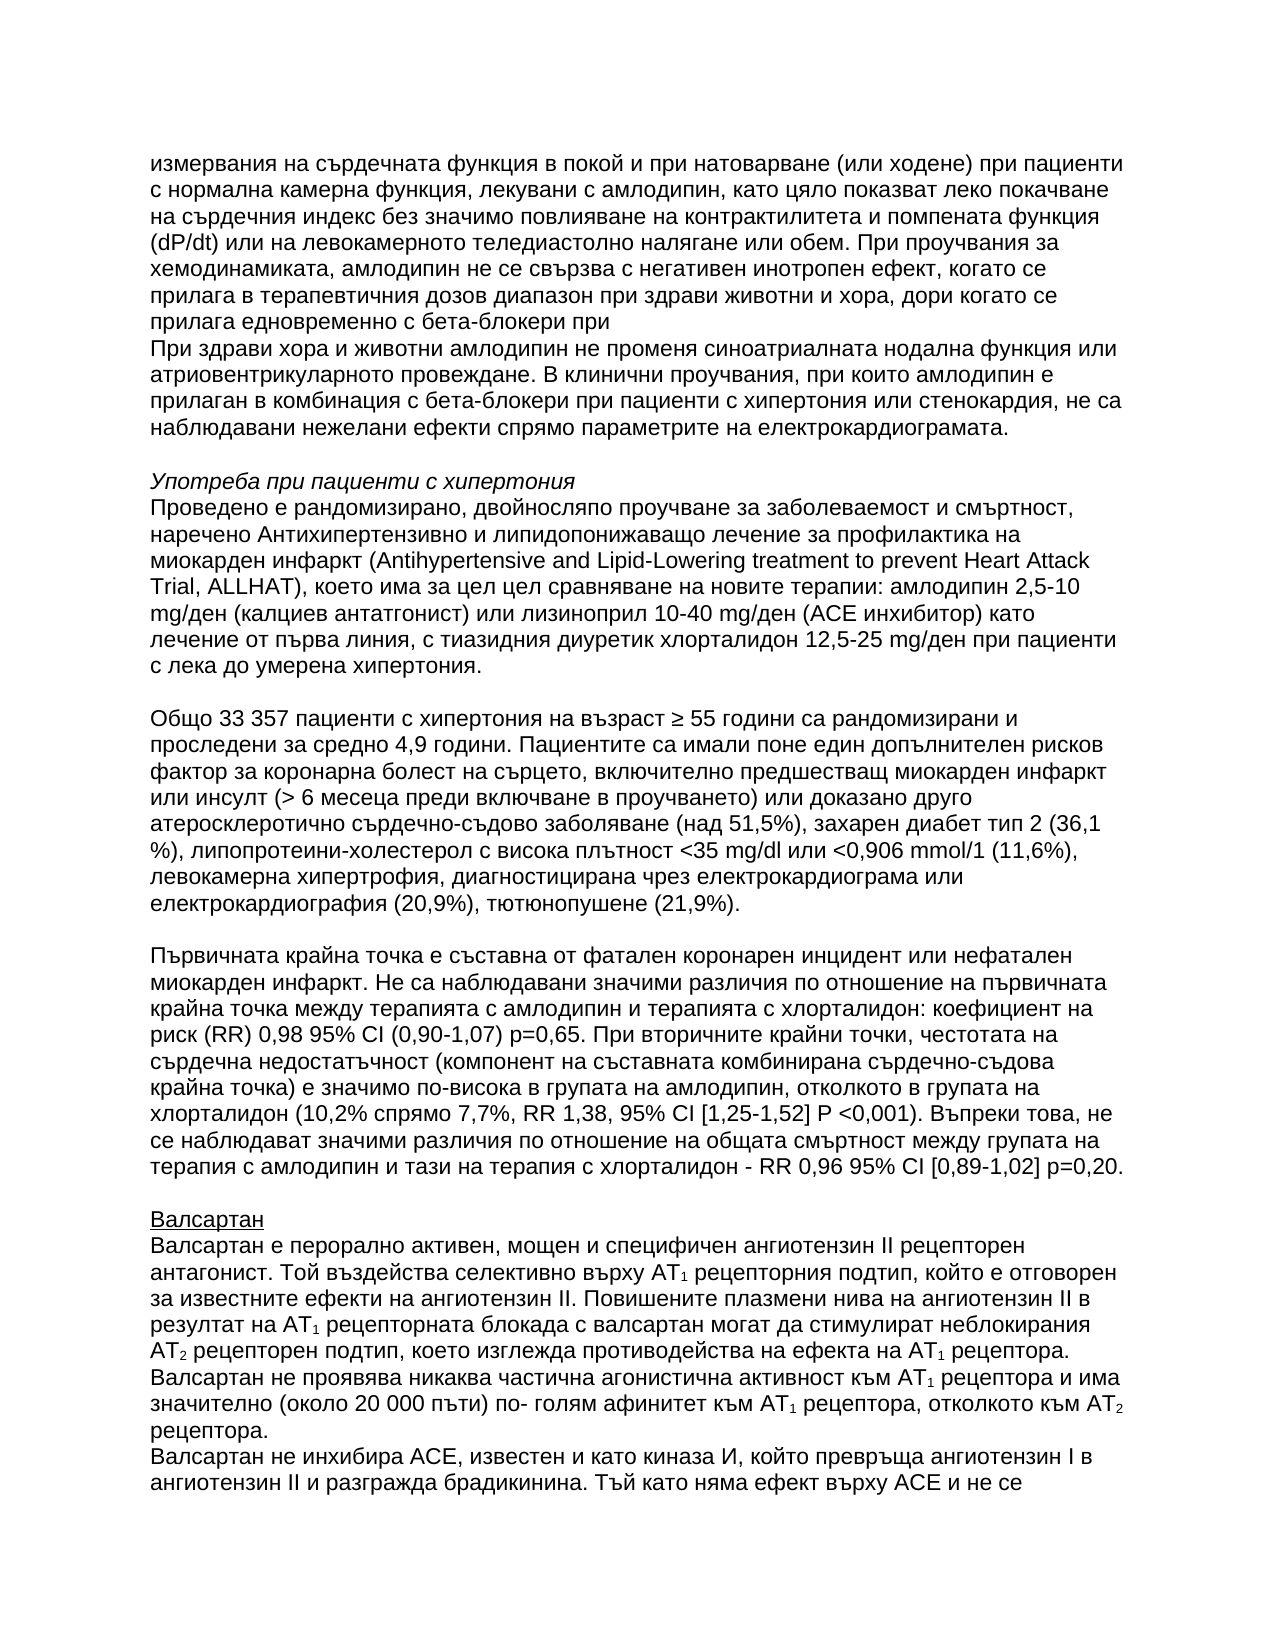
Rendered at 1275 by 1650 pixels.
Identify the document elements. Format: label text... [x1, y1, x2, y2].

text Валсартан [150, 1206, 1125, 1232]
text Първичната крайна точка е съставна от фатален коронарен инцидент или нефатален миокарден инфаркт. Не са наблюдавани значими различия по отношение на първичната крайна точка между терапията с амлодипин и терапията с хлорталидон: коефициент на риск (RR) 0,98 95% CI (0,90-1,07) р=0,65. При вторичните крайни точки, честотата на сърдечна недостатъчност (компонент на съставната комбинирана сърдечно-съдова крайна точка) е значимо по-висока в групата на амлодипин, отколкото в групата на хлорталидон (10,2% спрямо 7,7%, RR 1,38, 95% CI [1,25-1,52] Р <0,001). Въпреки това, не се наблюдават значими различия по отношение на общата смъртност между групата на терапия с амлодипин и тази на терапия с хлорталидон - RR 0,96 95% CI [0,89-1,02] р=0,20. [150, 942, 1125, 1179]
text Общо 33 357 пациенти с хипертония на възраст ≥ 55 години са рандомизирани и проследени за средно 4,9 години. Пациентите са имали поне един допълнителен рисков фактор за коронарна болест на сърцето, включително предшестващ миокарден инфаркт или инсулт (> 6 месеца преди включване в проучването) или доказано друго атеросклеротично сърдечно-съдово заболяване (над 51,5%), захарен диабет тип 2 (36,1 %), липопротеини-холестерол с висока плътност <35 mg/dl или <0,906 mmol/1 (11,6%), левокамерна хипертрофия, диагностицирана чрез електрокардиограма или електрокардиография (20,9%), тютюнопушене (21,9%). [150, 705, 1125, 916]
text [150, 150, 1125, 334]
text Валсартан е перорално активен, мощен и специфичен ангиотензин II рецепторен антагонист. Той въздейства селективно върху AT1 рецепторния подтип, който е отговорен за известните ефекти на ангиотензин II. Повишените плазмени нива на ангиотензин II в резултат на AT1 рецепторната блокада с валсартан могат да стимулират неблокирания АТ2 рецепторен подтип, което изглежда противодейства на ефекта на AT1 рецептора. Валсартан не проявява никаква частична агонистична активност към AT1 рецептора и има значително (около 20 000 пъти) по- голям афинитет към AT1 рецептора, отколкото към АТ2 рецептора. [150, 1232, 1125, 1443]
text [150, 1443, 1125, 1496]
text Проведено е рандомизирано, двойносляпо проучване за заболеваемост и смъртност, наречено Антихипертензивно и липидопонижаващо лечение за профилактика на миокарден инфаркт (Antihypertensive and Lipid-Lowering treatment to prevent Heart Attack Trial, ALLHAT), което има за цел цел сравняване на новите терапии: амлодипин 2,5-10 mg/ден (калциев антатгонист) или лизиноприл 10-40 mg/ден (АСЕ инхибитор) като лечение от първа линия, с тиазидния диуретик хлорталидон 12,5-25 mg/ден при пациенти с лека до умерена хипертония. [150, 494, 1125, 679]
text Употреба при пациенти с хипертония [150, 468, 1125, 494]
text При здрави хора и животни амлодипин не променя синоатриалната нодална функция или атриовентрикуларното провеждане. В клинични проучвания, при които амлодипин е прилаган в комбинация с бета-блокери при пациенти с хипертония или стенокардия, не са наблюдавани нежелани ефекти спрямо параметрите на електрокардиограмата. [150, 334, 1125, 440]
